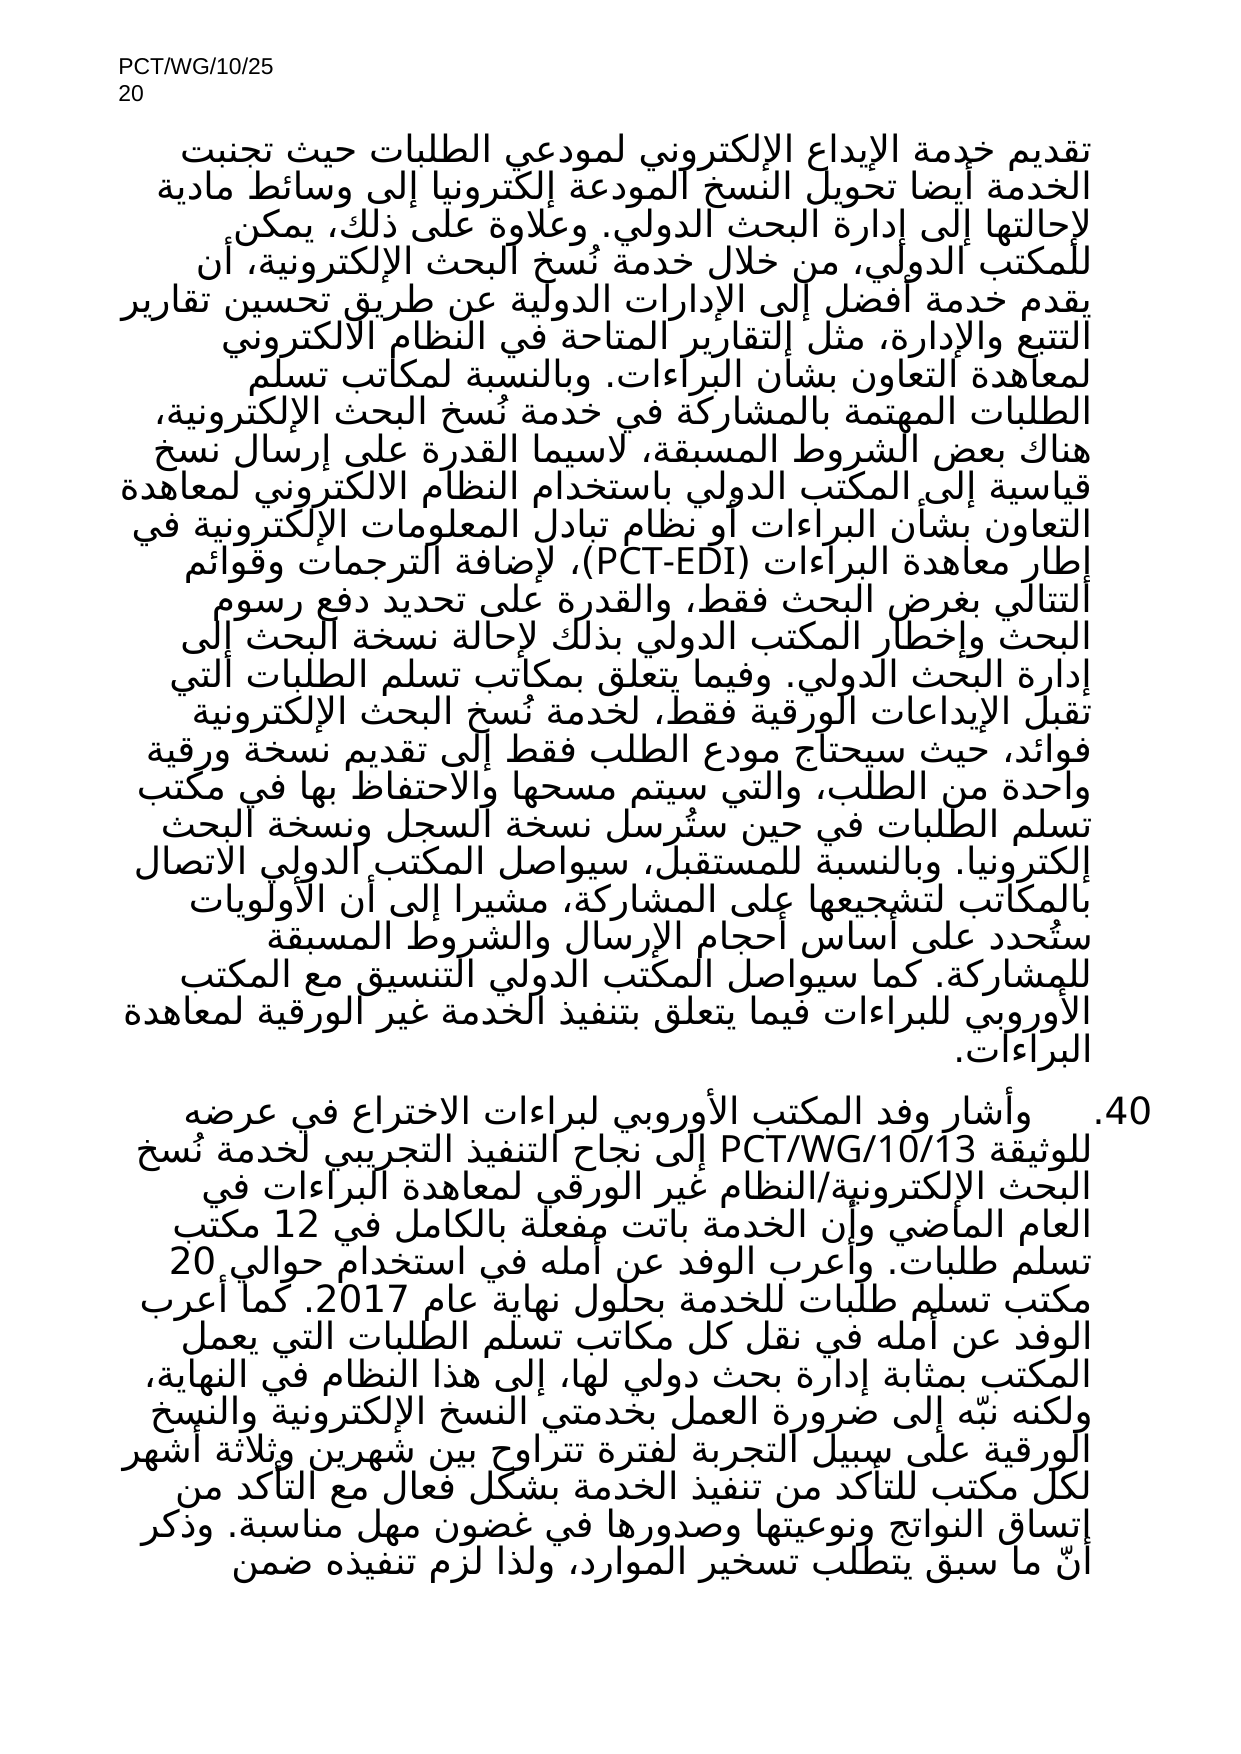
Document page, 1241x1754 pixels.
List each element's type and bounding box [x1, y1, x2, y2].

text [118, 132, 1092, 1070]
text [118, 1095, 1092, 1582]
